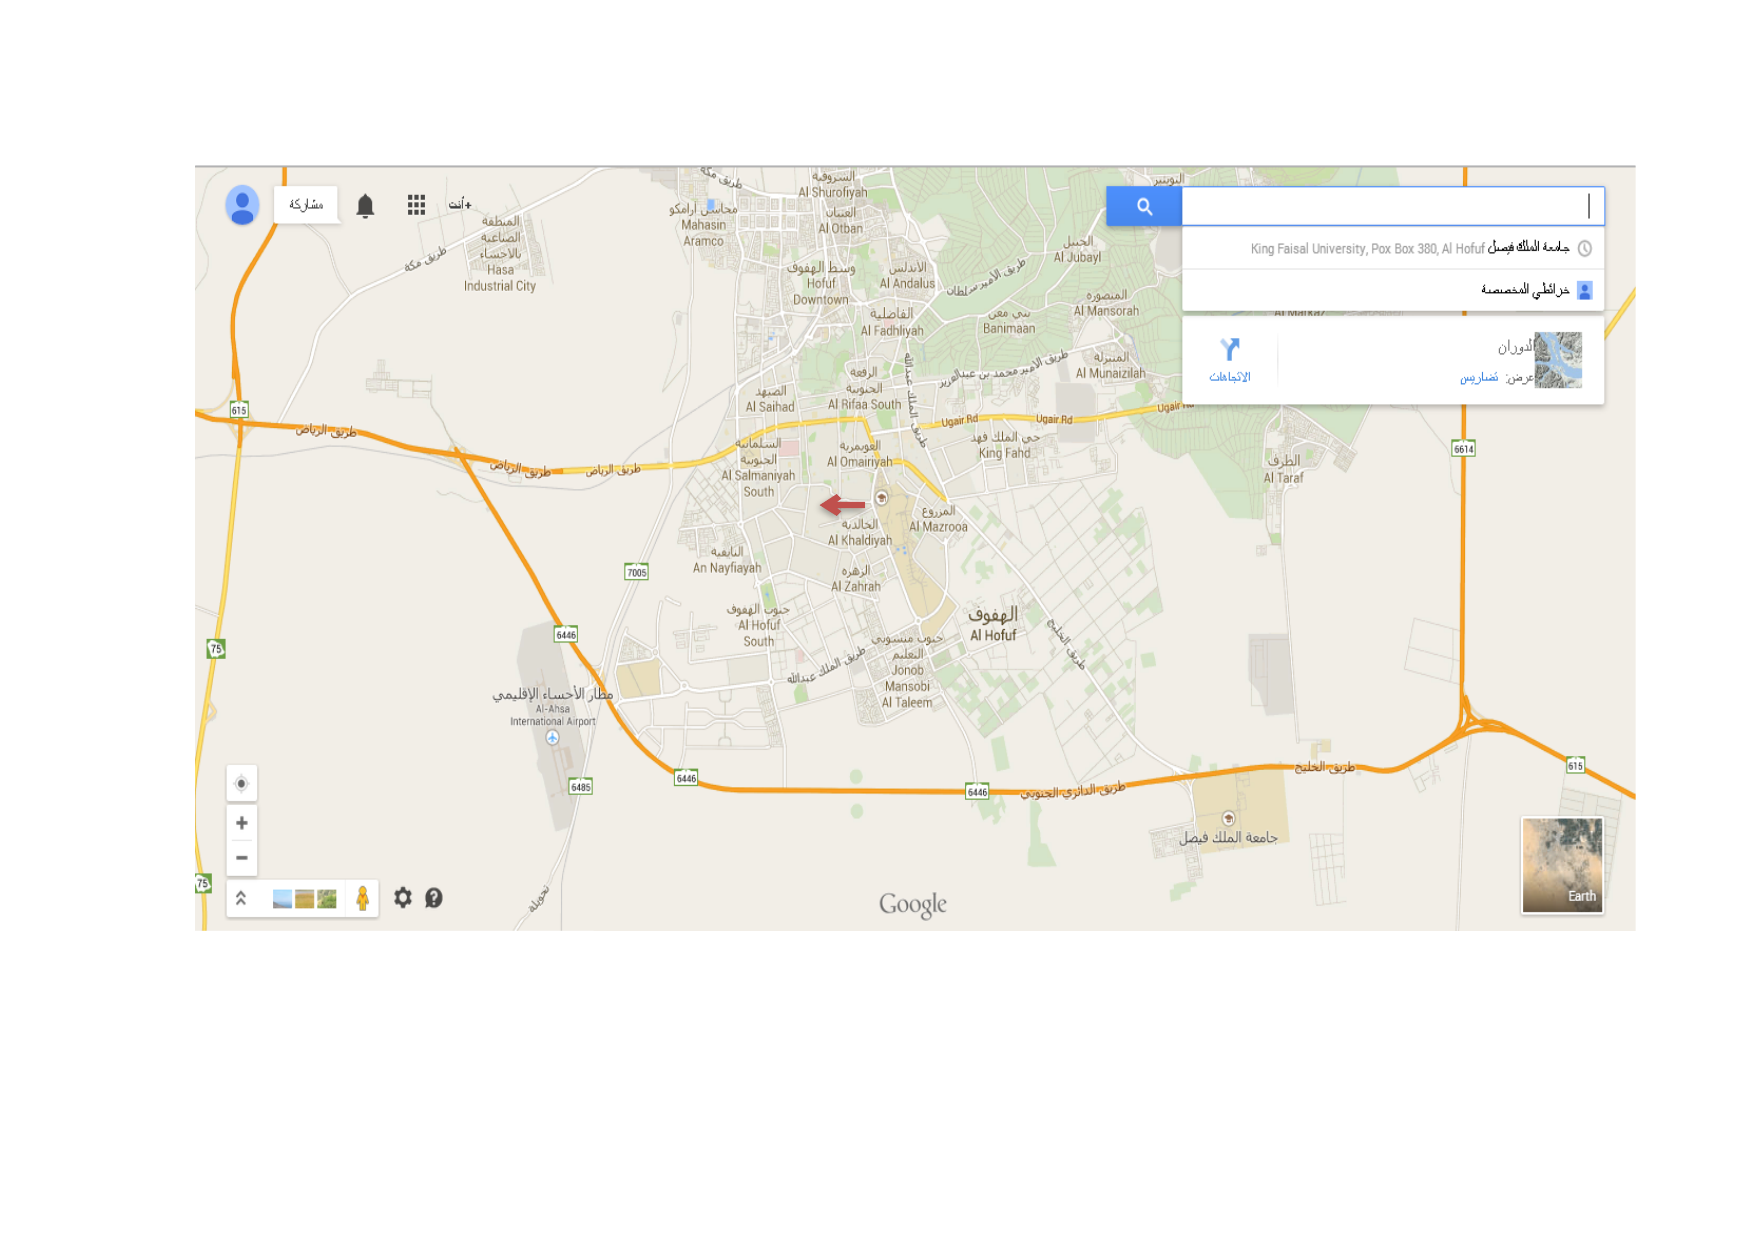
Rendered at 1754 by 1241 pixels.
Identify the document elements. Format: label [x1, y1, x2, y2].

picture [195, 165, 1636, 931]
